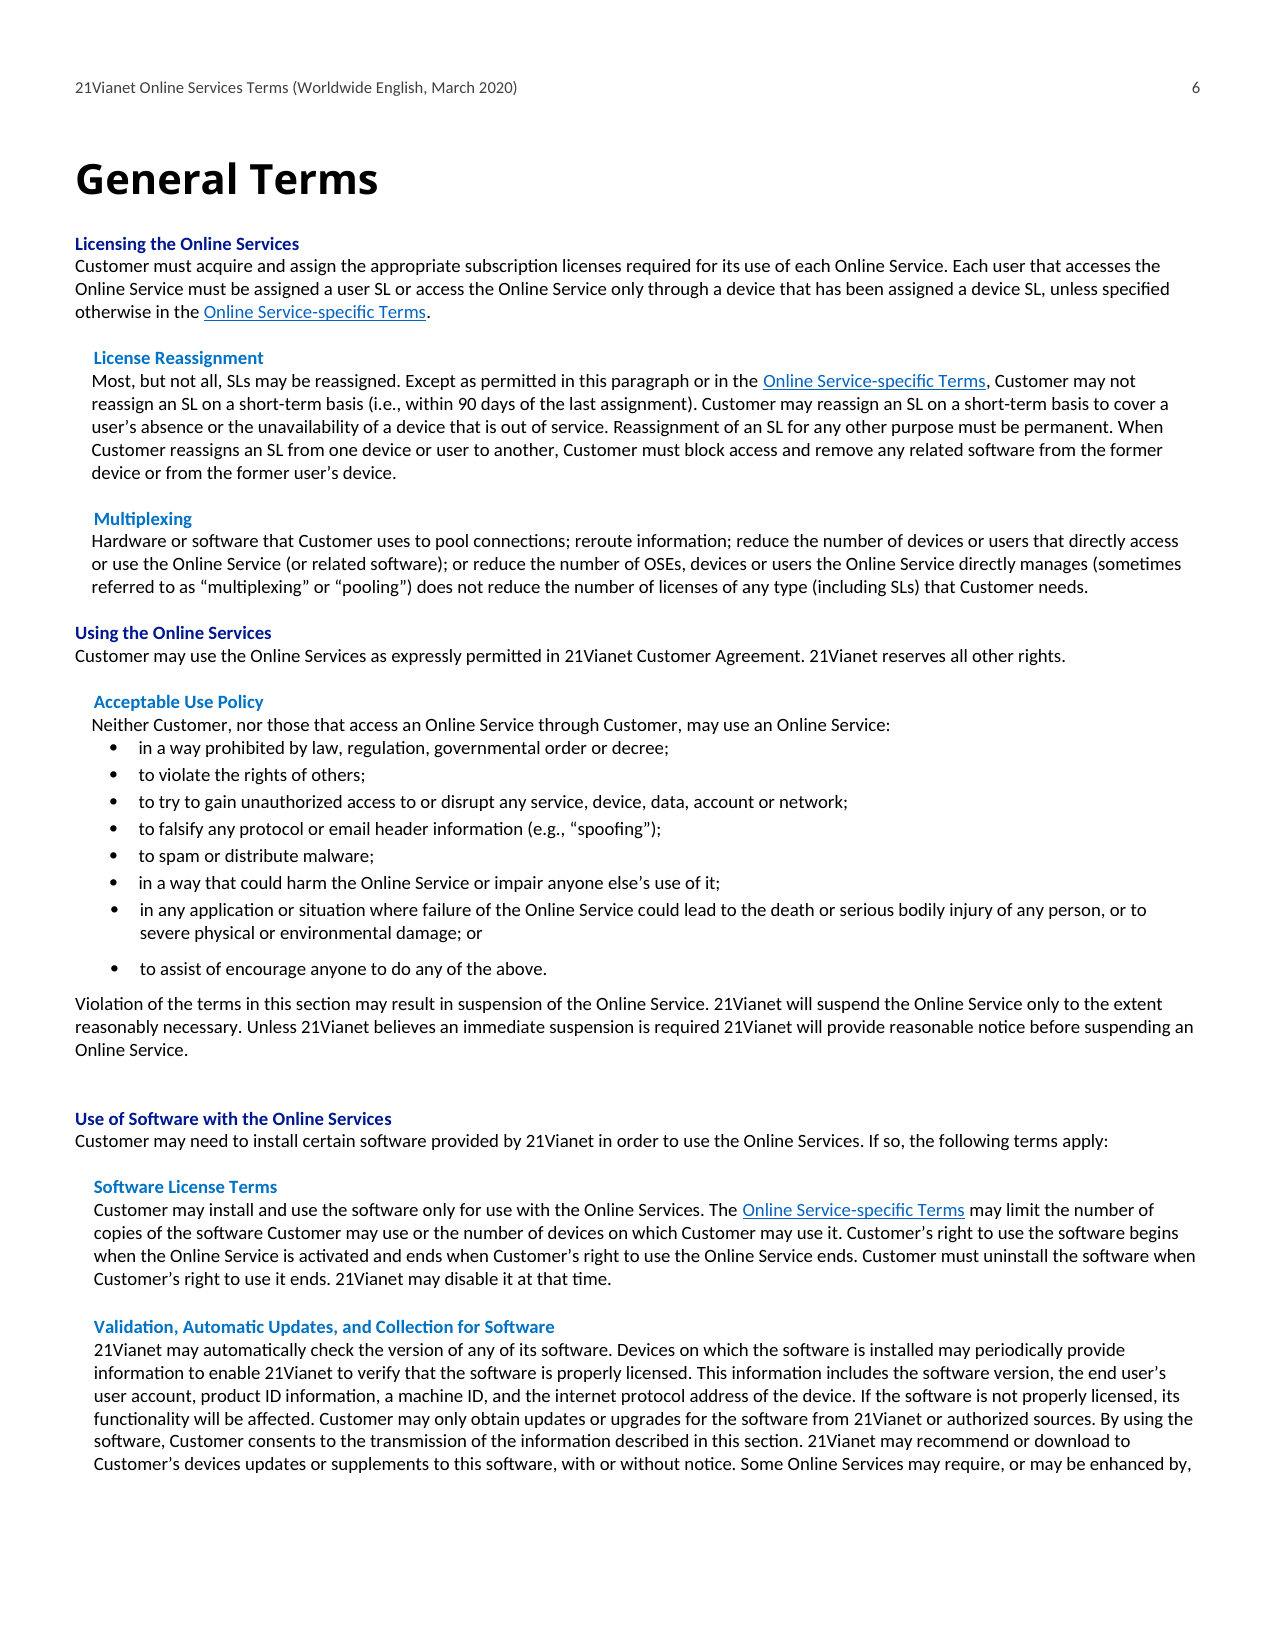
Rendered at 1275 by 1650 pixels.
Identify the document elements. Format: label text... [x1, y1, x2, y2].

list in a way that could harm the Online Service or impair anyone else’s use of it; [110, 871, 1200, 894]
subtitle Using the Online Services [75, 621, 1200, 644]
list Multiplexing [94, 507, 1200, 530]
list Software License Terms [94, 1176, 1200, 1198]
list Validation, Automatic Updates, and Collection for Software [94, 1315, 1200, 1338]
list Hardware or software that Customer uses to pool connections; reroute information; reduce the number of devices or users that directly access or use the Online Service (or related software); or reduce the number of OSEs, devices or users the Online Service directly manages (sometimes referred to as “multiplexing” or “pooling”) does not reduce the number of licenses of any type (including SLs) that Customer needs. [91, 530, 1200, 598]
subtitle Use of Software with the Online Services [75, 1107, 1200, 1130]
subtitle General Terms [75, 150, 1200, 207]
list Customer may install and use the software only for use with the Online Services. The Online Service-specific Terms may limit the number of copies of the software Customer may use or the number of devices on which Customer may use it. Customer’s right to use the software begins when the Online Service is activated and ends when Customer’s right to use the Online Service ends. Customer must uninstall the software when Customer’s right to use it ends. 21Vianet may disable it at that time. [94, 1198, 1200, 1290]
list to assist of encourage anyone to do any of the above. [111, 957, 1200, 980]
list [94, 1338, 1200, 1476]
subtitle Licensing the Online Services [75, 232, 1200, 255]
list in a way prohibited by law, regulation, governmental order or decree; [110, 736, 1200, 759]
list Acceptable Use Policy [94, 690, 1200, 713]
list to violate the rights of others; [110, 763, 1200, 786]
list Customer may use the Online Services as expressly permitted in 21Vianet Customer Agreement. 21Vianet reserves all other rights. [75, 644, 1200, 667]
list Customer may need to install certain software provided by 21Vianet in order to use the Online Services. If so, the following terms apply: [75, 1130, 1200, 1153]
list in any application or situation where failure of the Online Service could lead to the death or serious bodily injury of any person, or to severe physical or environmental damage; or [111, 898, 1200, 944]
list to try to gain unauthorized access to or disrupt any service, device, data, account or network; [110, 790, 1200, 813]
list License Reassignment [94, 346, 1200, 369]
list Most, but not all, SLs may be reassigned. Except as permitted in this paragraph or in the Online Service-specific Terms, Customer may not reassign an SL on a short-term basis (i.e., within 90 days of the last assignment). Customer may reassign an SL on a short-term basis to cover a user’s absence or the unavailability of a device that is out of service. Reassignment of an SL for any other purpose must be permanent. When Customer reassigns an SL from one device or user to another, Customer must block access and remove any related software from the former device or from the former user’s device. [91, 369, 1200, 484]
list Neither Customer, nor those that access an Online Service through Customer, may use an Online Service: [91, 713, 1200, 736]
list to falsify any protocol or email header information (e.g., “spoofing”); [110, 817, 1200, 840]
list Violation of the terms in this section may result in suspension of the Online Service. 21Vianet will suspend the Online Service only to the extent reasonably necessary. Unless 21Vianet believes an immediate suspension is required 21Vianet will provide reasonable notice before suspending an Online Service. [75, 992, 1200, 1061]
list Customer must acquire and assign the appropriate subscription licenses required for its use of each Online Service. Each user that accesses the Online Service must be assigned a user SL or access the Online Service only through a device that has been assigned a device SL, unless specified otherwise in the Online Service-specific Terms. [75, 255, 1200, 323]
list to spam or distribute malware; [110, 844, 1200, 867]
